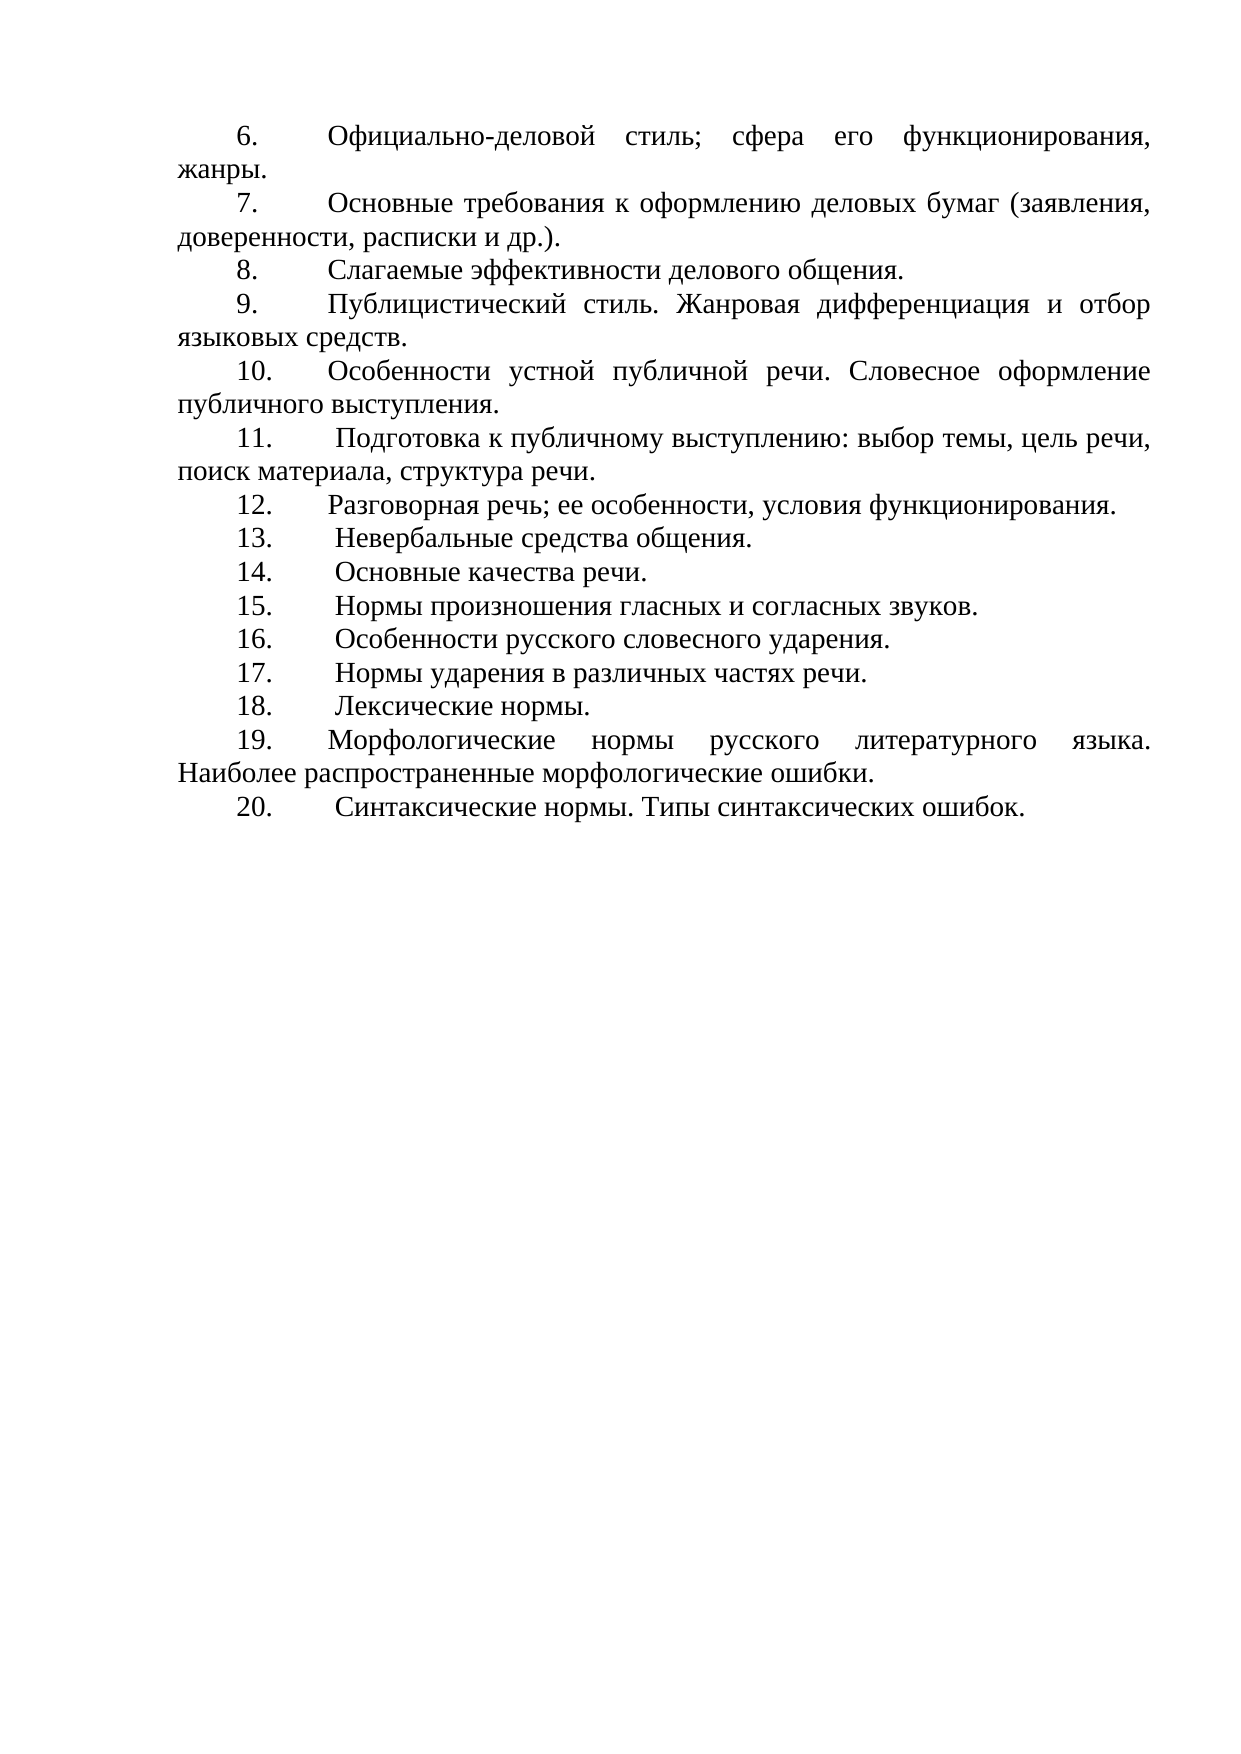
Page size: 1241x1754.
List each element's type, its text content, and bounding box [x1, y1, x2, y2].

list Официально-деловой стиль; сфера его функционирования, жанры. [177, 118, 1152, 185]
list Невербальные средства общения. [177, 521, 1152, 554]
list Основные требования к оформлению деловых бумаг (заявления, доверенности, расписки и др.). [177, 185, 1152, 252]
list Подготовка к публичному выступлению: выбор темы, цель речи, поиск материала, структура речи. [177, 420, 1152, 487]
list Особенности устной публичной речи. Словесное оформление публичного выступления. [177, 353, 1152, 420]
list Публицистический стиль. Жанровая дифференциация и отбор языковых средств. [177, 286, 1152, 353]
list Нормы ударения в различных частях речи. [177, 655, 1152, 688]
list Особенности русского словесного ударения. [177, 621, 1152, 655]
list Слагаемые эффективности делового общения. [177, 252, 1152, 286]
list Разговорная речь; ее особенности, условия функционирования. [177, 487, 1152, 521]
list Нормы произношения гласных и согласных звуков. [177, 588, 1152, 621]
list Лексические нормы. [177, 688, 1152, 722]
list Морфологические нормы русского литературного языка. Наиболее распространенные морфологические ошибки. [177, 722, 1152, 789]
list Основные качества речи. [177, 554, 1152, 588]
list Синтаксические нормы. Типы синтаксических ошибок. [177, 789, 1152, 822]
